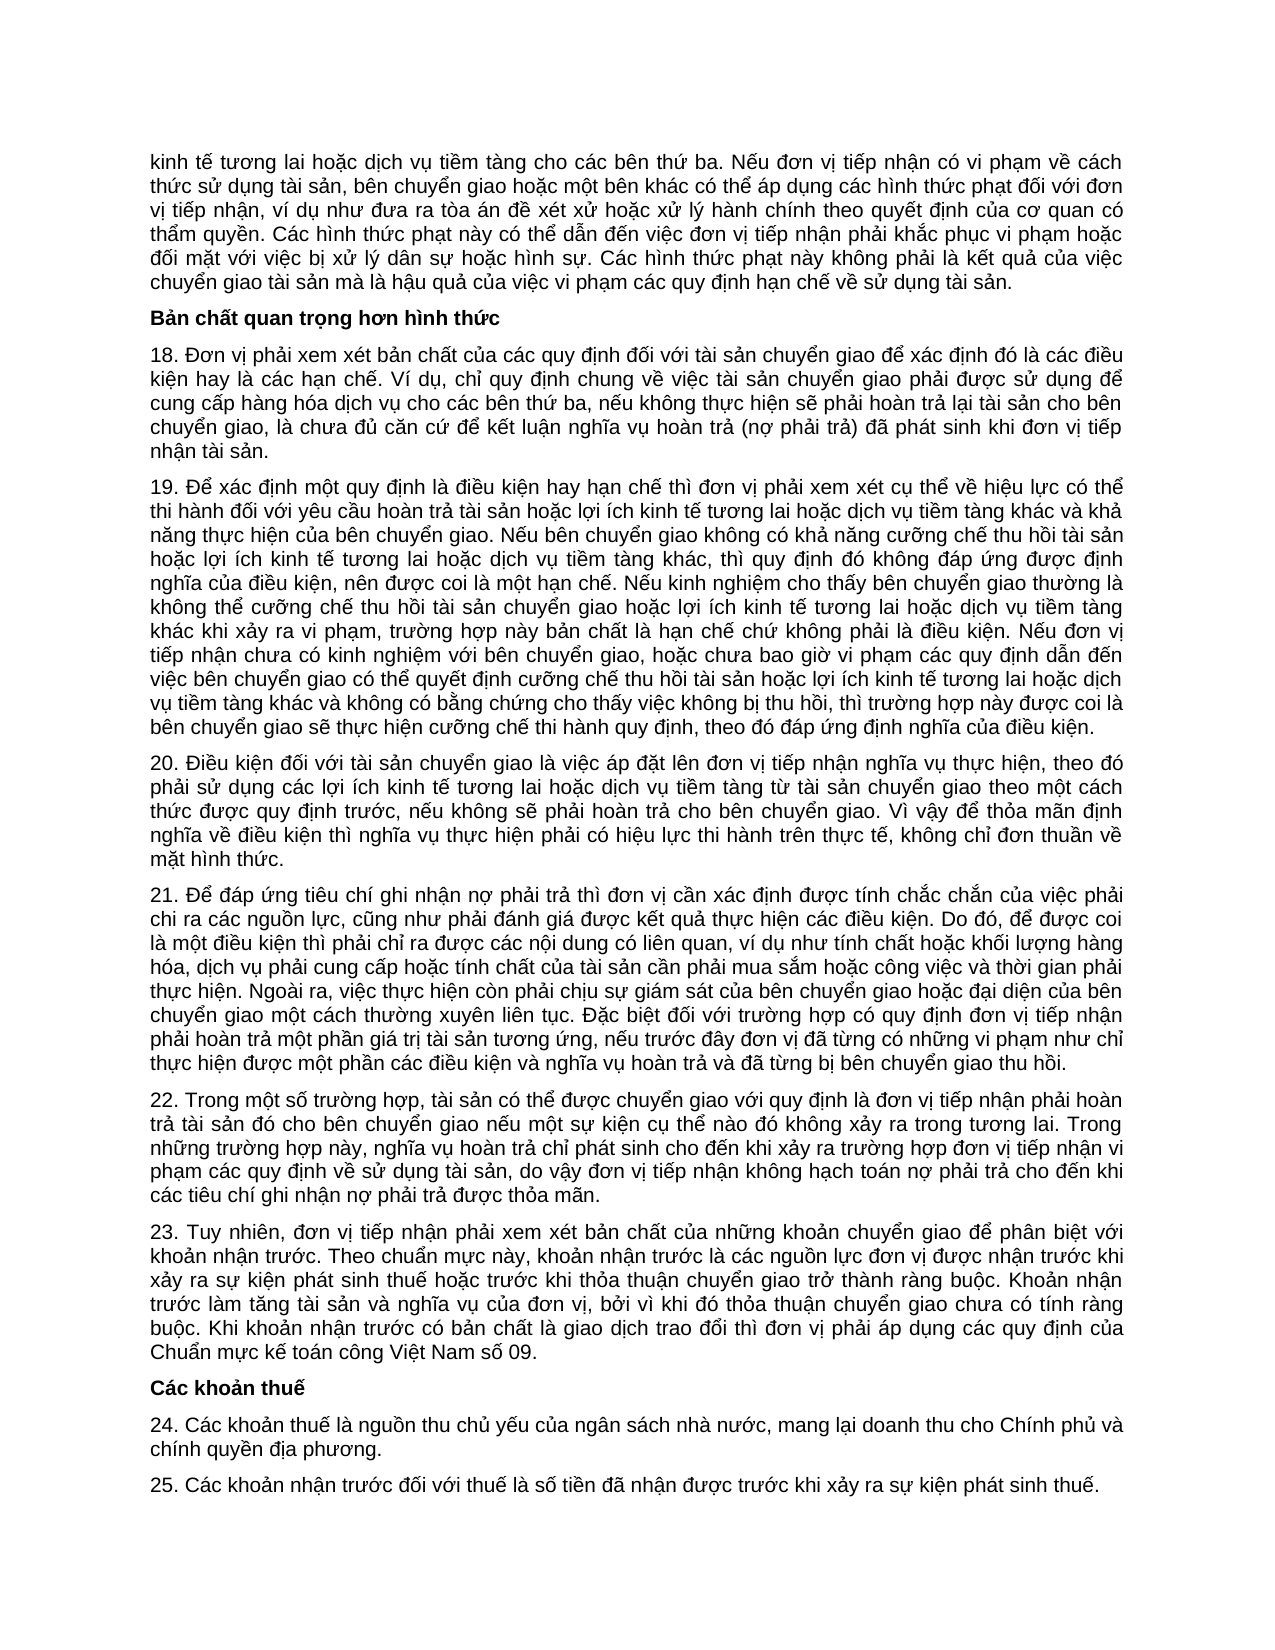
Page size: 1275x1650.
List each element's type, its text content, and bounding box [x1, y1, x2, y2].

text 22. Trong một số trường hợp, tài sản có thể được chuyển giao với quy định là đơn vị tiếp nhận phải hoàn trả tài sản đó cho bên chuyển giao nếu một sự kiện cụ thể nào đó không xảy ra trong tương lai. Trong những trường hợp này, nghĩa vụ hoàn trả chỉ phát sinh cho đến khi xảy ra trường hợp đơn vị tiếp nhận vi phạm các quy định về sử dụng tài sản, do vậy đơn vị tiếp nhận không hạch toán nợ phải trả cho đến khi các tiêu chí ghi nhận nợ phải trả được thỏa mãn. [150, 1087, 1125, 1207]
text 19. Để xác định một quy định là điều kiện hay hạn chế thì đơn vị phải xem xét cụ thể về hiệu lực có thể thi hành đối với yêu cầu hoàn trả tài sản hoặc lợi ích kinh tế tương lai hoặc dịch vụ tiềm tàng khác và khả năng thực hiện của bên chuyển giao. Nếu bên chuyển giao không có khả năng cưỡng chế thu hồi tài sản hoặc lợi ích kinh tế tương lai hoặc dịch vụ tiềm tàng khác, thì quy định đó không đáp ứng được định nghĩa của điều kiện, nên được coi là một hạn chế. Nếu kinh nghiệm cho thấy bên chuyển giao thường là không thể cưỡng chế thu hồi tài sản chuyển giao hoặc lợi ích kinh tế tương lai hoặc dịch vụ tiềm tàng khác khi xảy ra vi phạm, trường hợp này bản chất là hạn chế chứ không phải là điều kiện. Nếu đơn vị tiếp nhận chưa có kinh nghiệm với bên chuyển giao, hoặc chưa bao giờ vi phạm các quy định dẫn đến việc bên chuyển giao có thể quyết định cưỡng chế thu hồi tài sản hoặc lợi ích kinh tế tương lai hoặc dịch vụ tiềm tàng khác và không có bằng chứng cho thấy việc không bị thu hồi, thì trường hợp này được coi là bên chuyển giao sẽ thực hiện cưỡng chế thi hành quy định, theo đó đáp ứng định nghĩa của điều kiện. [150, 475, 1125, 738]
text 23. Tuy nhiên, đơn vị tiếp nhận phải xem xét bản chất của những khoản chuyển giao để phân biệt với khoản nhận trước. Theo chuẩn mực này, khoản nhận trước là các nguồn lực đơn vị được nhận trước khi xảy ra sự kiện phát sinh thuế hoặc trước khi thỏa thuận chuyển giao trở thành ràng buộc. Khoản nhận trước làm tăng tài sản và nghĩa vụ của đơn vị, bởi vì khi đó thỏa thuận chuyển giao chưa có tính ràng buộc. Khi khoản nhận trước có bản chất là giao dịch trao đổi thì đơn vị phải áp dụng các quy định của Chuẩn mực kế toán công Việt Nam số 09. [150, 1220, 1125, 1363]
text Bản chất quan trọng hơn hình thức [150, 306, 1125, 330]
text 25. Các khoản nhận trước đối với thuế là số tiền đã nhận được trước khi xảy ra sự kiện phát sinh thuế. [150, 1473, 1125, 1497]
text 20. Điều kiện đối với tài sản chuyển giao là việc áp đặt lên đơn vị tiếp nhận nghĩa vụ thực hiện, theo đó phải sử dụng các lợi ích kinh tế tương lai hoặc dịch vụ tiềm tàng từ tài sản chuyển giao theo một cách thức được quy định trước, nếu không sẽ phải hoàn trả cho bên chuyển giao. Vì vậy để thỏa mãn định nghĩa về điều kiện thì nghĩa vụ thực hiện phải có hiệu lực thi hành trên thực tế, không chỉ đơn thuần về mặt hình thức. [150, 751, 1125, 871]
text 21. Để đáp ứng tiêu chí ghi nhận nợ phải trả thì đơn vị cần xác định được tính chắc chắn của việc phải chi ra các nguồn lực, cũng như phải đánh giá được kết quả thực hiện các điều kiện. Do đó, để được coi là một điều kiện thì phải chỉ ra được các nội dung có liên quan, ví dụ như tính chất hoặc khối lượng hàng hóa, dịch vụ phải cung cấp hoặc tính chất của tài sản cần phải mua sắm hoặc công việc và thời gian phải thực hiện. Ngoài ra, việc thực hiện còn phải chịu sự giám sát của bên chuyển giao hoặc đại diện của bên chuyển giao một cách thường xuyên liên tục. Đặc biệt đối với trường hợp có quy định đơn vị tiếp nhận phải hoàn trả một phần giá trị tài sản tương ứng, nếu trước đây đơn vị đã từng có những vi phạm như chỉ thực hiện được một phần các điều kiện và nghĩa vụ hoàn trả và đã từng bị bên chuyển giao thu hồi. [150, 883, 1125, 1075]
text 24. Các khoản thuế là nguồn thu chủ yếu của ngân sách nhà nước, mang lại doanh thu cho Chính phủ và chính quyền địa phương. [150, 1412, 1125, 1460]
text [150, 150, 1125, 294]
text Các khoản thuế [150, 1376, 1125, 1400]
text 18. Đơn vị phải xem xét bản chất của các quy định đối với tài sản chuyển giao để xác định đó là các điều kiện hay là các hạn chế. Ví dụ, chỉ quy định chung về việc tài sản chuyển giao phải được sử dụng để cung cấp hàng hóa dịch vụ cho các bên thứ ba, nếu không thực hiện sẽ phải hoàn trả lại tài sản cho bên chuyển giao, là chưa đủ căn cứ để kết luận nghĩa vụ hoàn trả (nợ phải trả) đã phát sinh khi đơn vị tiếp nhận tài sản. [150, 343, 1125, 462]
